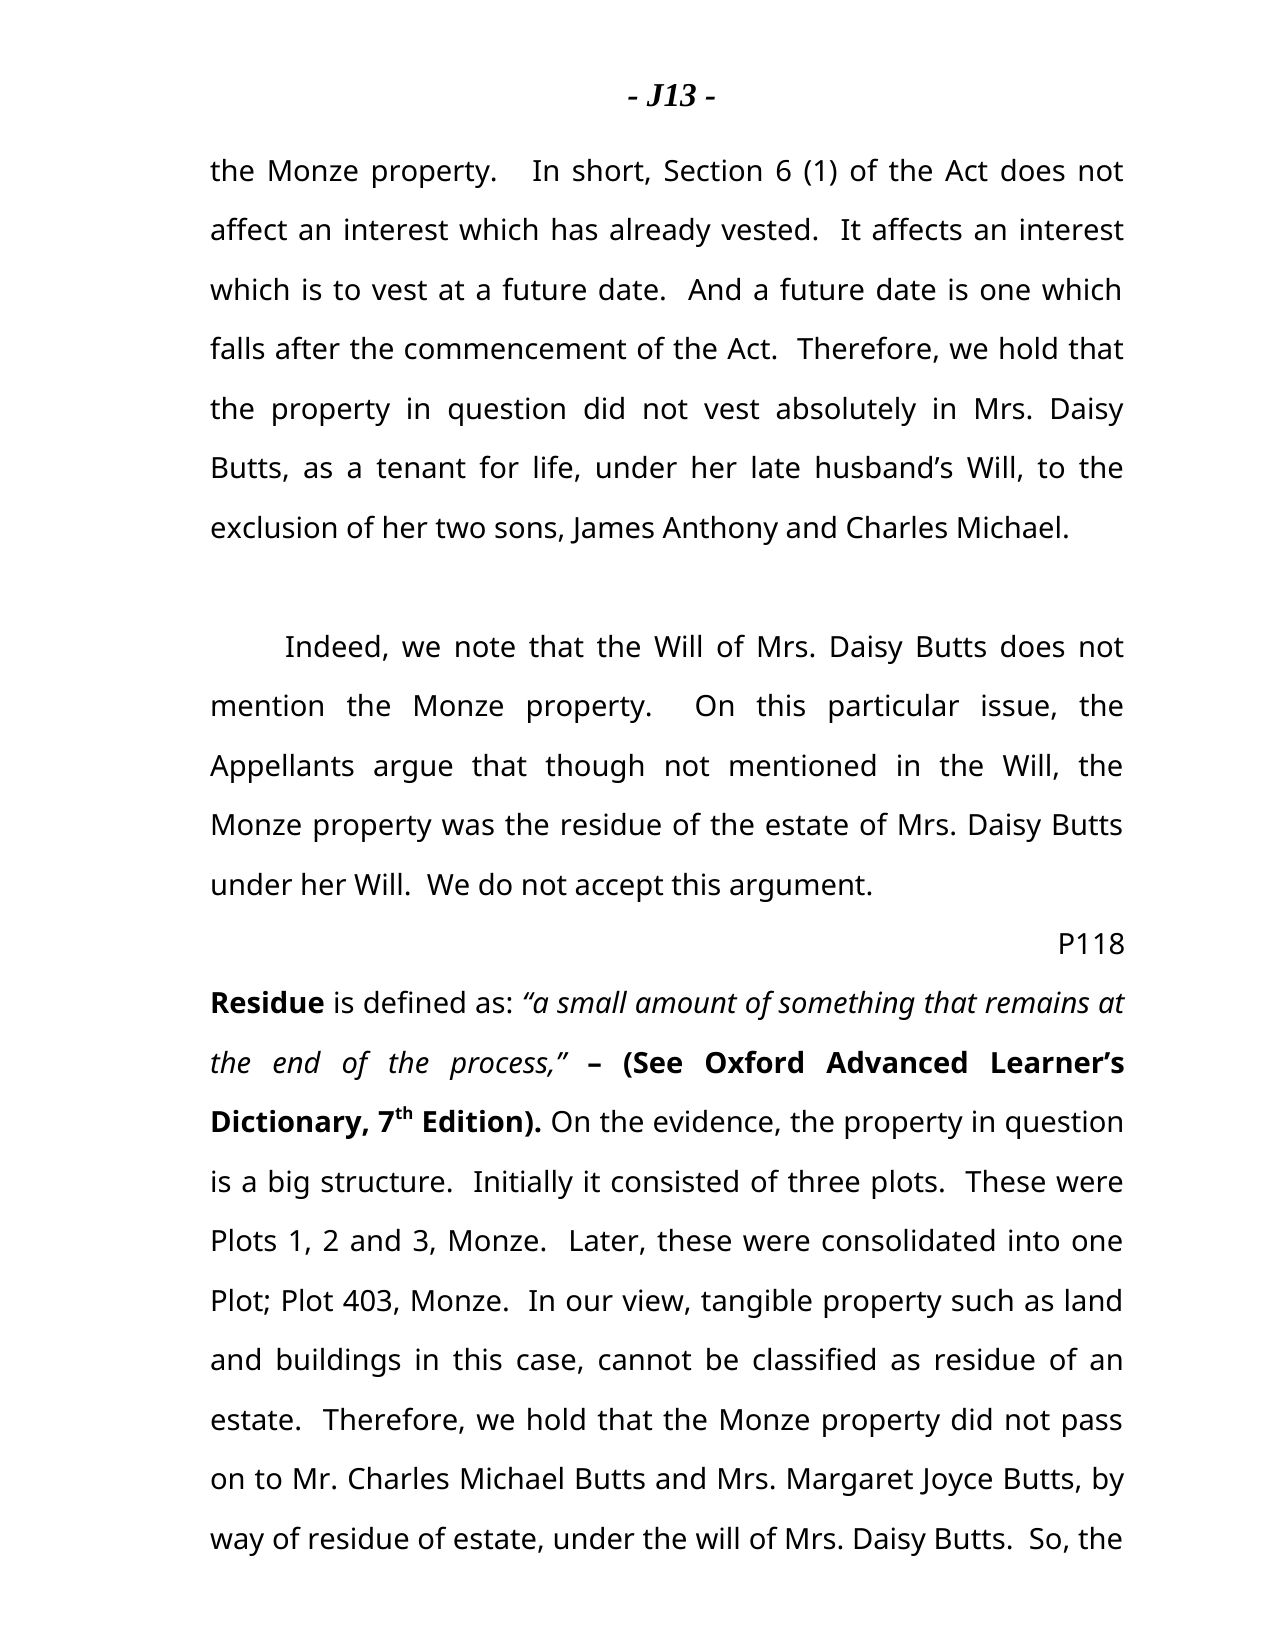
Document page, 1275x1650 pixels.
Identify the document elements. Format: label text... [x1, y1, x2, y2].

text P118 [210, 923, 1125, 963]
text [210, 983, 1125, 1558]
text Indeed, we note that the Will of Mrs. Daisy Butts does not mention the Monze property. On this particular issue, the Appellants argue that though not mentioned in the Will, the Monze property was the residue of the estate of Mrs. Daisy Butts under her Will. We do not accept this argument. [210, 626, 1125, 903]
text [210, 150, 1125, 547]
